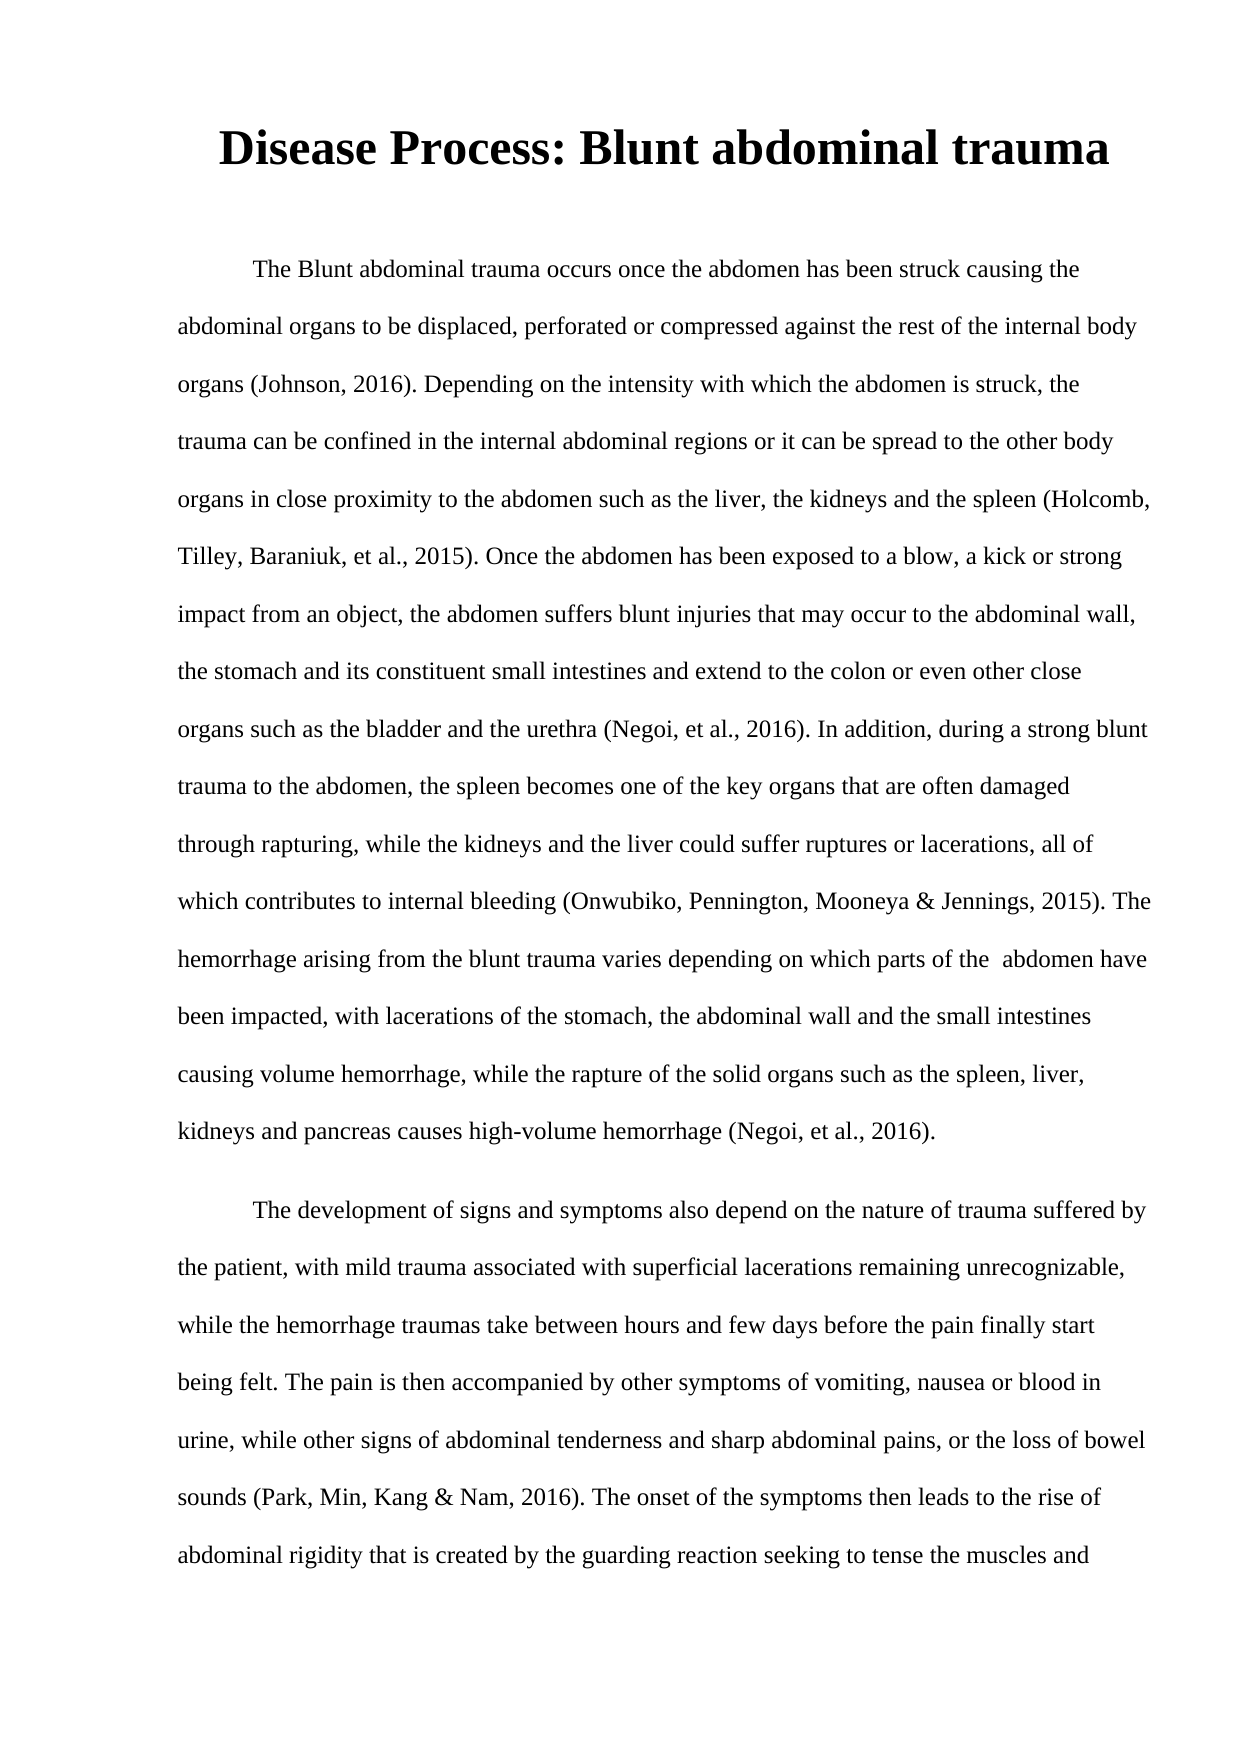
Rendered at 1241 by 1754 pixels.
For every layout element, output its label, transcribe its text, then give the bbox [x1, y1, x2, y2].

text Disease Process: Blunt abdominal trauma [177, 118, 1152, 176]
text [177, 1195, 1152, 1568]
text The Blunt abdominal trauma occurs once the abdomen has been struck causing the abdominal organs to be displaced, perforated or compressed against the rest of the internal body organs (Johnson, 2016). Depending on the intensity with which the abdomen is struck, the trauma can be confined in the internal abdominal regions or it can be spread to the other body organs in close proximity to the abdomen such as the liver, the kidneys and the spleen (Holcomb, Tilley, Baraniuk, et al., 2015). Once the abdomen has been exposed to a blow, a kick or strong impact from an object, the abdomen suffers blunt injuries that may occur to the abdominal wall, the stomach and its constituent small intestines and extend to the colon or even other close organs such as the bladder and the urethra (Negoi, et al., 2016). In addition, during a strong blunt trauma to the abdomen, the spleen becomes one of the key organs that are often damaged through rapturing, while the kidneys and the liver could suffer ruptures or lacerations, all of which contributes to internal bleeding (Onwubiko, Pennington, Mooneya & Jennings, 2015). The hemorrhage arising from the blunt trauma varies depending on which parts of the abdomen have been impacted, with lacerations of the stomach, the abdominal wall and the small intestines causing volume hemorrhage, while the rapture of the solid organs such as the spleen, liver, kidneys and pancreas causes high-volume hemorrhage (Negoi, et al., 2016). [177, 254, 1152, 1145]
